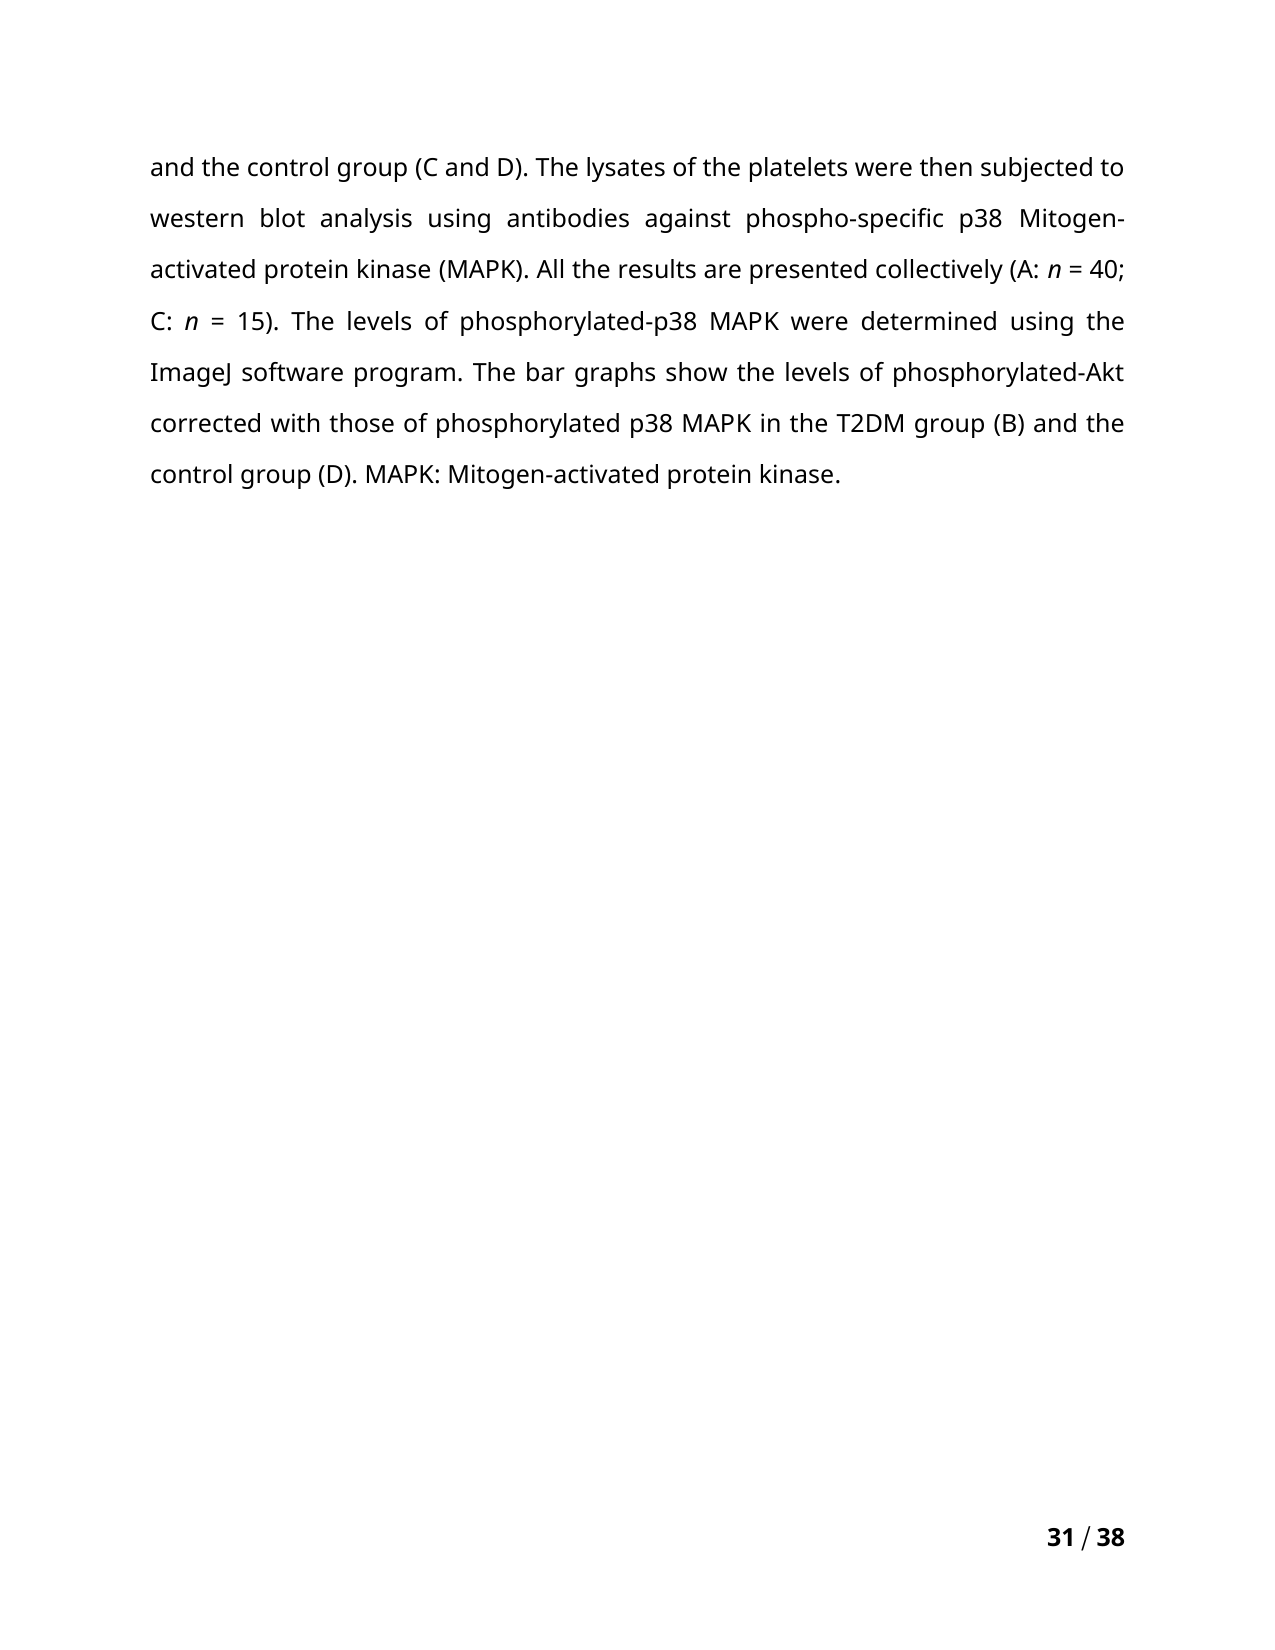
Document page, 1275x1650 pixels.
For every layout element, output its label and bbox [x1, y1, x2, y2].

text [150, 150, 1125, 490]
